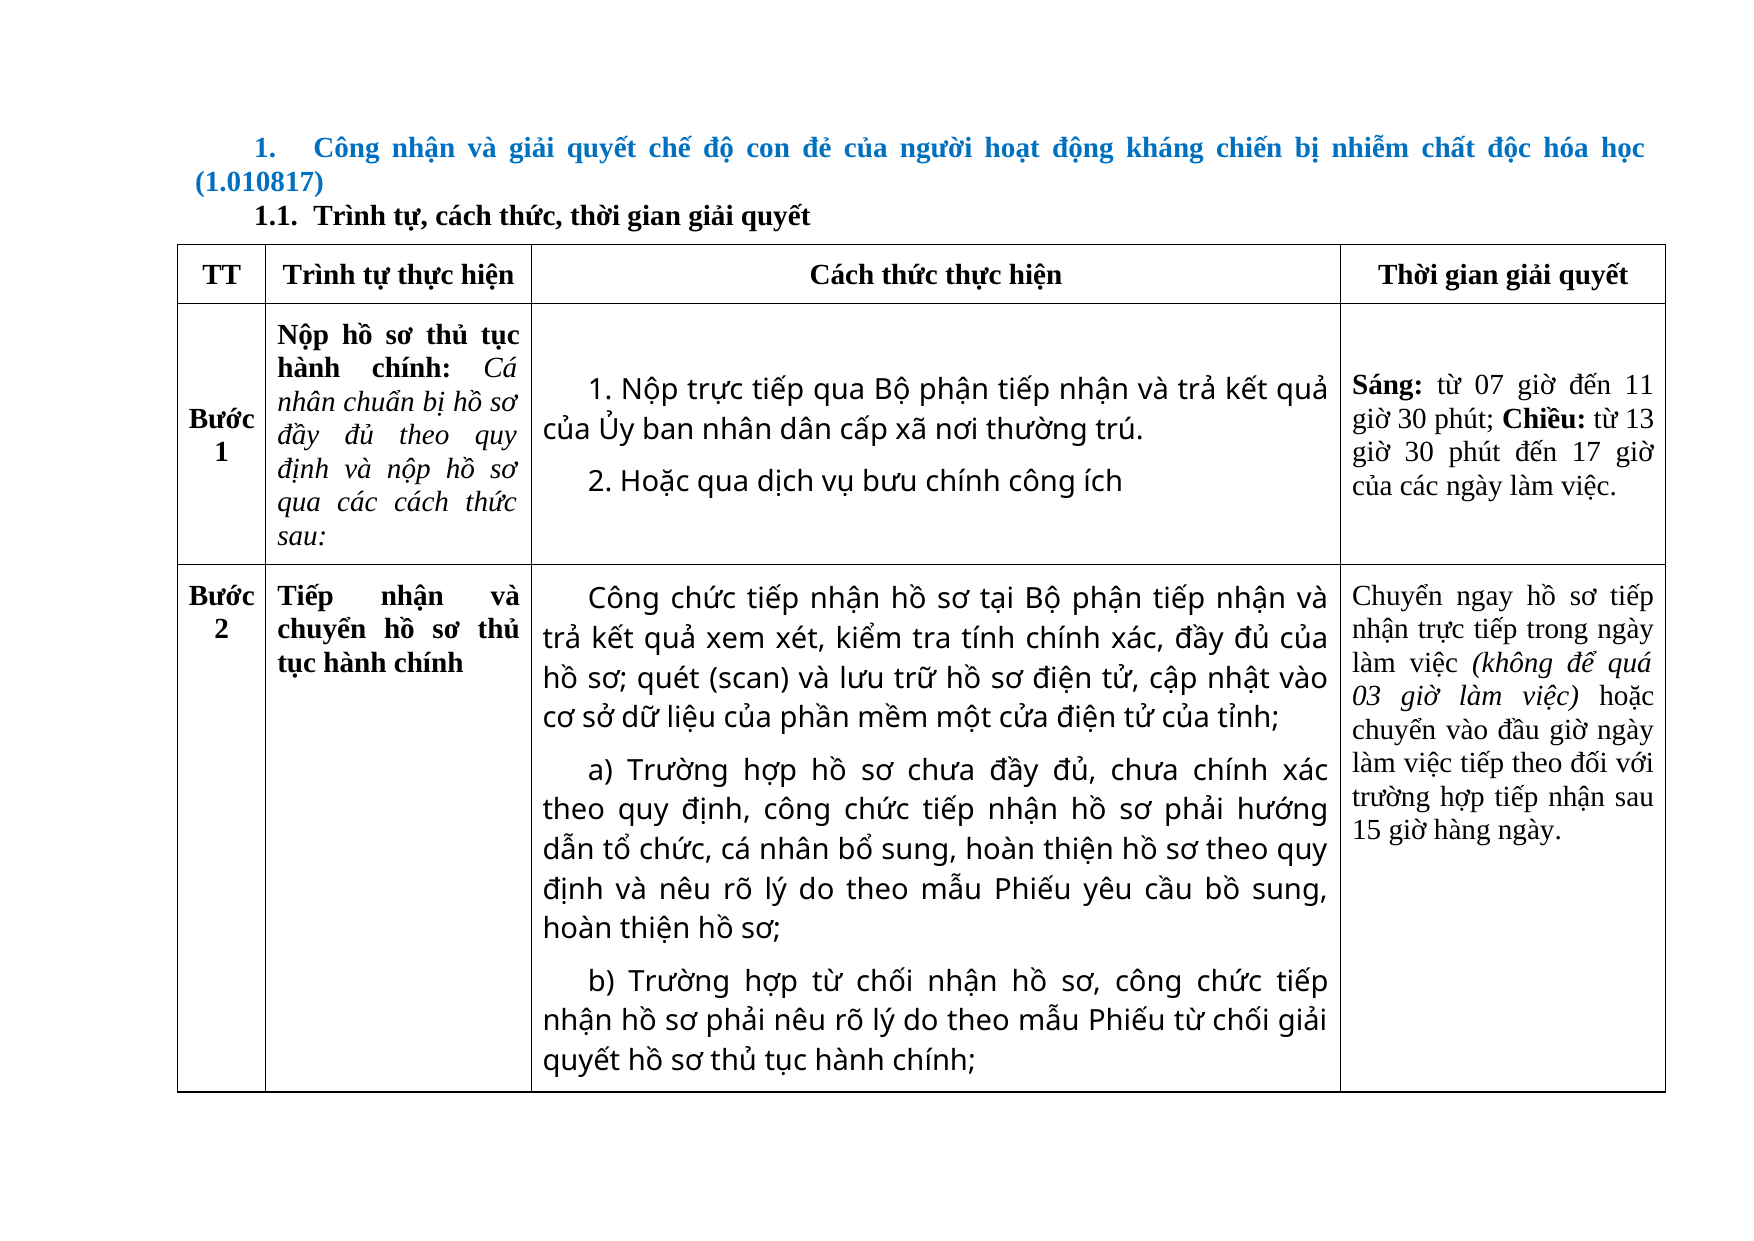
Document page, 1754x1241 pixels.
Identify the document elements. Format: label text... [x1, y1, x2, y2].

list Trình tự, cách thức, thời gian giải quyết [195, 198, 1648, 231]
table_cell 1. Nộp trực tiếp qua Bộ phận tiếp nhận và trả kết quả của Ủy ban nhân dân cấp xã nơi thường trú. 2. Hoặc qua dịch vụ bưu chính công ích [532, 304, 1340, 564]
table_header Thời gian giải quyết [1341, 245, 1665, 303]
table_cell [266, 565, 531, 1091]
table_header Trình tự thực hiện [266, 245, 531, 303]
table_cell Bước 2 [178, 565, 265, 1091]
list Công nhận và giải quyết chế độ con đẻ của người hoạt động kháng chiến bị nhiễm chất độc hóa học (1.010817) [195, 131, 1648, 198]
table_header TT [178, 245, 265, 303]
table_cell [1341, 565, 1665, 1091]
table_cell Nộp hồ sơ thủ tục hành chính: Cá nhân chuẩn bị hồ sơ đầy đủ theo quy định và nộp hồ sơ qua các cách thức sau: [266, 304, 531, 564]
table_cell Sáng: từ 07 giờ đến 11 giờ 30 phút; Chiều: từ 13 giờ 30 phút đến 17 giờ của các ngày làm việc. [1341, 304, 1665, 564]
table_header Cách thức thực hiện [532, 245, 1340, 303]
table_cell Bước 1 [178, 304, 265, 564]
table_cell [532, 565, 1340, 1091]
